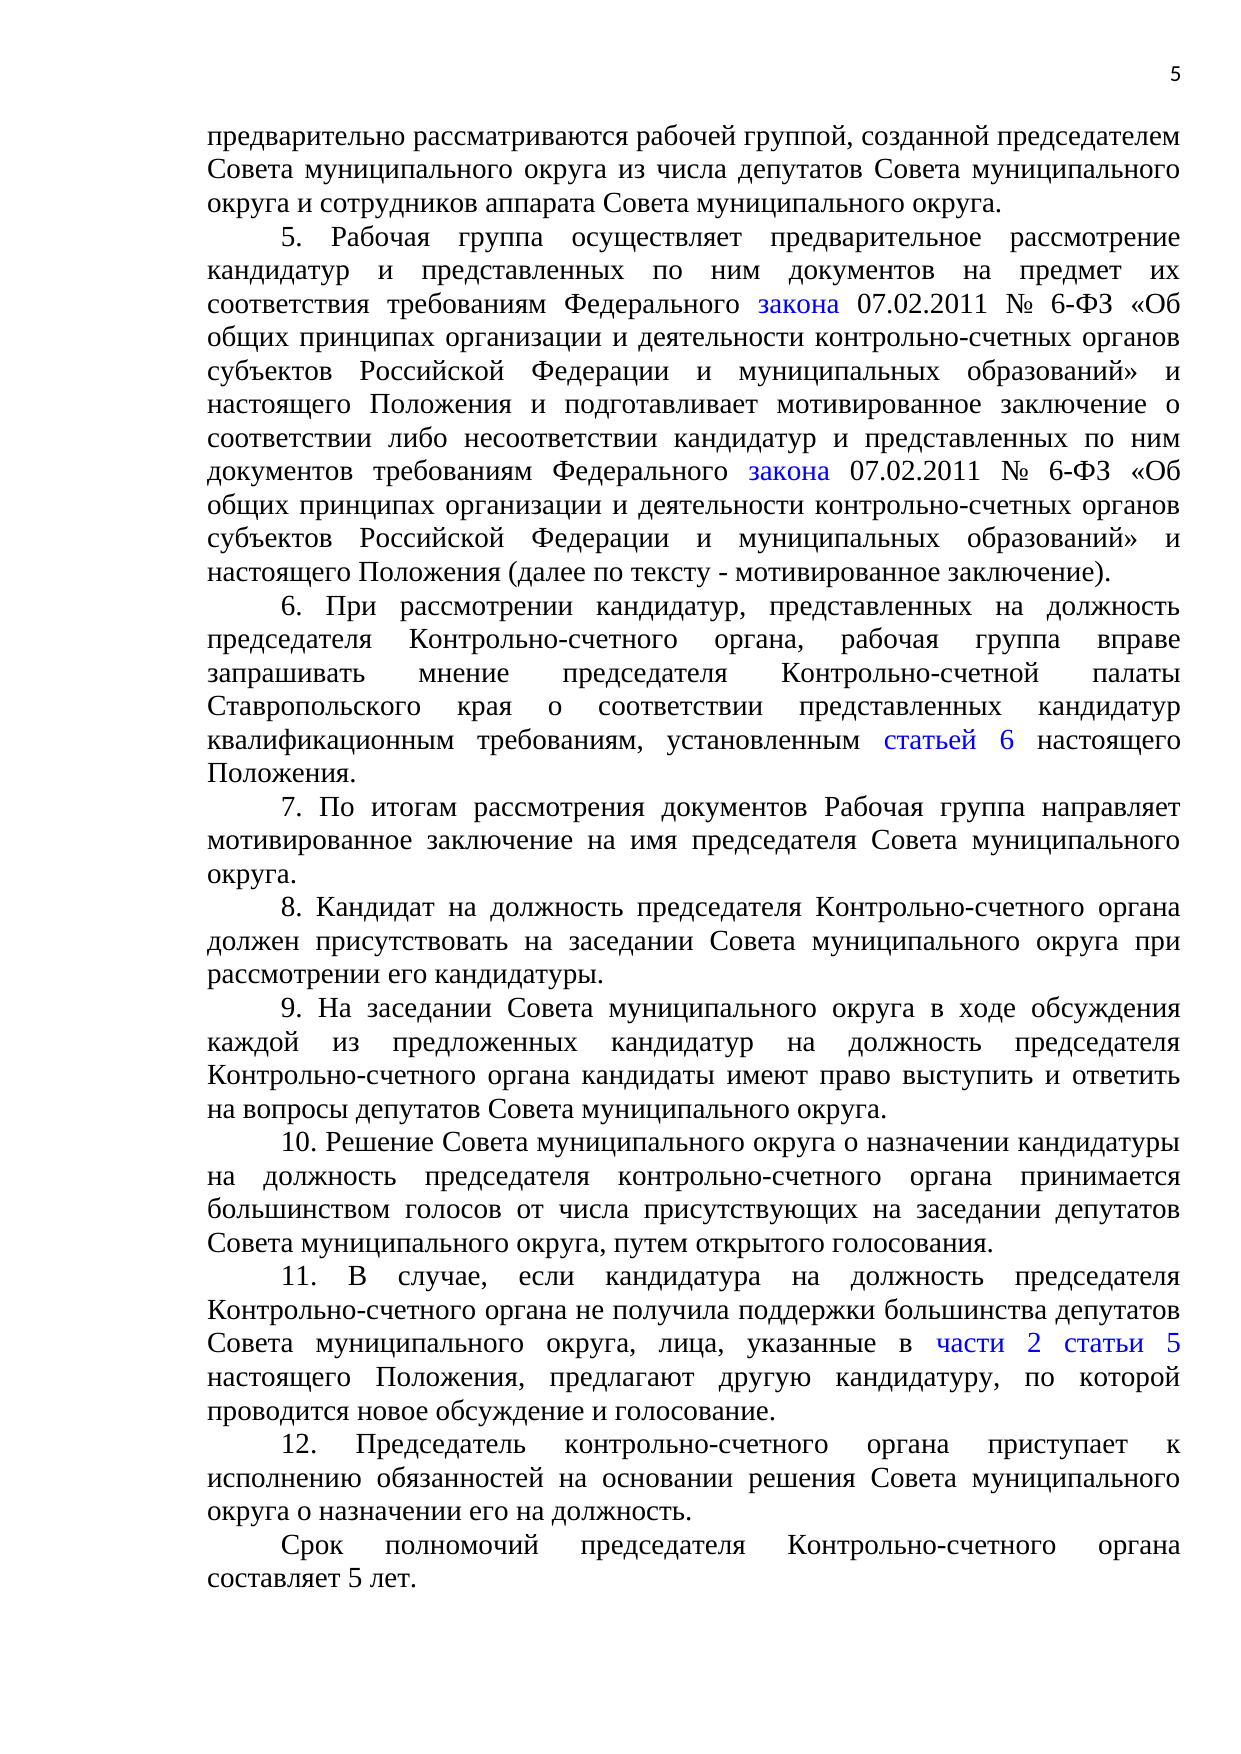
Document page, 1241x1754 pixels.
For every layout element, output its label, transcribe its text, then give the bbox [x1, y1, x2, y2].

text 12. Председатель контрольно-счетного органа приступает к исполнению обязанностей на основании решения Совета муниципального округа о назначении его на должность. [207, 1426, 1181, 1527]
text 9. На заседании Совета муниципального округа в ходе обсуждения каждой из предложенных кандидатур на должность председателя Контрольно-счетного органа кандидаты имеют право выступить и ответить на вопросы депутатов Совета муниципального округа. [207, 990, 1181, 1124]
text 11. В случае, если кандидатура на должность председателя Контрольно-счетного органа не получила поддержки большинства депутатов Совета муниципального округа, лица, указанные в части 2 статьи 5 настоящего Положения, предлагают другую кандидатуру, по которой проводится новое обсуждение и голосование. [207, 1258, 1181, 1426]
text 8. Кандидат на должность председателя Контрольно-счетного органа должен присутствовать на заседании Совета муниципального округа при рассмотрении его кандидатуры. [207, 889, 1181, 990]
text 7. По итогам рассмотрения документов Рабочая группа направляет мотивированное заключение на имя председателя Совета муниципального округа. [207, 789, 1181, 889]
text 10. Решение Совета муниципального округа о назначении кандидатуры на должность председателя контрольно-счетного органа принимается большинством голосов от числа присутствующих на заседании депутатов Совета муниципального округа, путем открытого голосования. [207, 1124, 1181, 1258]
text 5. Рабочая группа осуществляет предварительное рассмотрение кандидатур и представленных по ним документов на предмет их соответствия требованиям Федерального закона 07.02.2011 № 6-ФЗ «Об общих принципах организации и деятельности контрольно-счетных органов субъектов Российской Федерации и муниципальных образований» и настоящего Положения и подготавливает мотивированное заключение о соответствии либо несоответствии кандидатур и представленных по ним документов требованиям Федерального закона 07.02.2011 № 6-ФЗ «Об общих принципах организации и деятельности контрольно-счетных органов субъектов Российской Федерации и муниципальных образований» и настоящего Положения (далее по тексту - мотивированное заключение). [207, 219, 1181, 588]
text Срок полномочий председателя Контрольно-счетного органа составляет 5 лет. [207, 1527, 1181, 1594]
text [207, 118, 1181, 219]
text 6. При рассмотрении кандидатур, представленных на должность председателя Контрольно-счетного органа, рабочая группа вправе запрашивать мнение председателя Контрольно-счетной палаты Ставропольского края о соответствии представленных кандидатур квалификационным требованиям, установленным статьей 6 настоящего Положения. [207, 588, 1181, 789]
